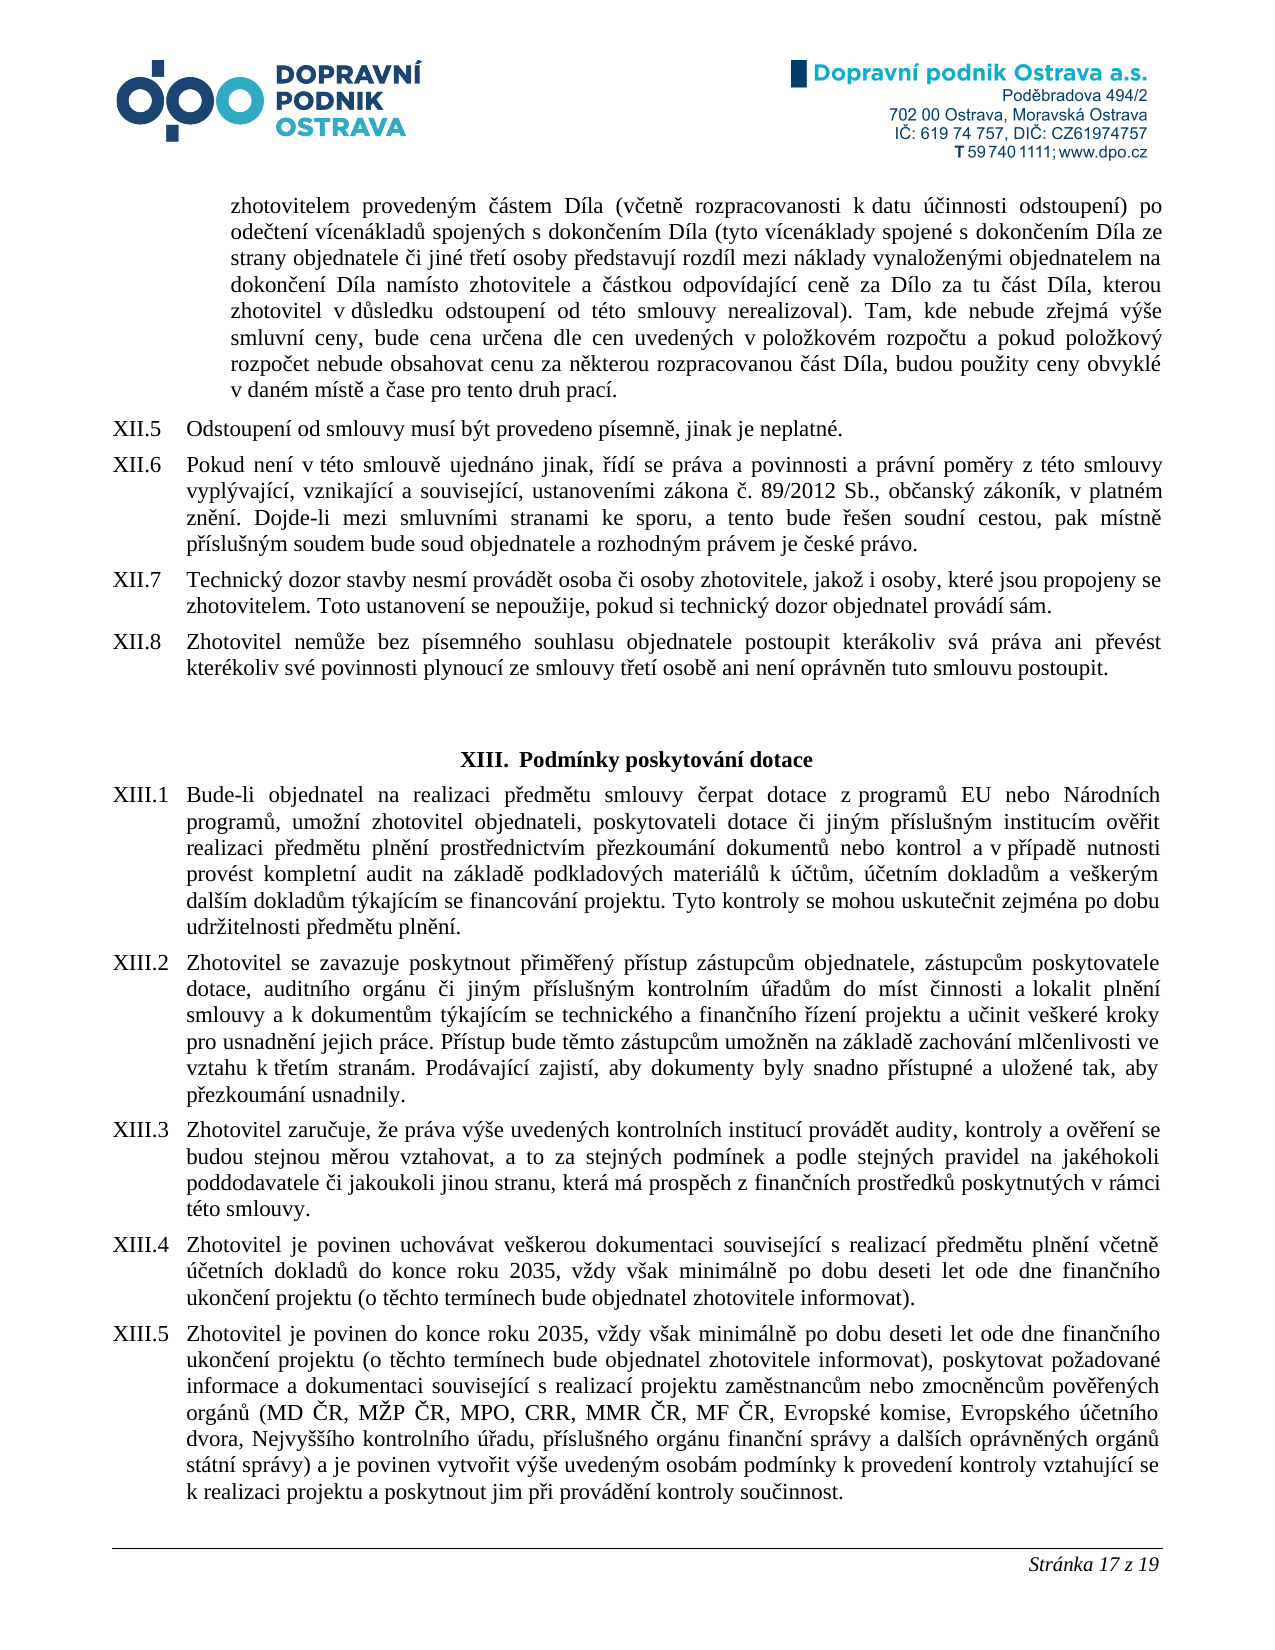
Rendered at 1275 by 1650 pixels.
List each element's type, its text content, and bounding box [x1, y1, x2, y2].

picture [116, 60, 423, 142]
list Zhotovitel se zavazuje poskytnout přiměřený přístup zástupcům objednatele, zástupcům poskytovatele dotace, auditního orgánu či jiným příslušným kontrolním úřadům do míst činnosti a lokalit plnění smlouvy a k dokumentům týkajícím se technického a finančního řízení projektu a učinit veškeré kroky pro usnadnění jejich práce. Přístup bude těmto zástupcům umožněn na základě zachování mlčenlivosti ve vztahu k třetím stranám. Prodávající zajistí, aby dokumenty byly snadno přístupné a uložené tak, aby přezkoumání usnadnily. [112, 949, 1161, 1107]
list Zhotovitel nemůže bez písemného souhlasu objednatele postoupit kterákoliv svá práva ani převést kterékoliv své povinnosti plynoucí ze smlouvy třetí osobě ani není oprávněn tuto smlouvu postoupit. [112, 628, 1163, 680]
list Technický dozor stavby nesmí provádět osoba či osoby zhotovitele, jakož i osoby, které jsou propojeny se zhotovitelem. Toto ustanovení se nepoužije, pokud si technický dozor objednatel provádí sám. [112, 566, 1163, 618]
list Zhotovitel je povinen do konce roku 2035, vždy však minimálně po dobu deseti let ode dne finančního ukončení projektu (o těchto termínech bude objednatel zhotovitele informovat), poskytovat požadované informace a dokumentaci související s realizací projektu zaměstnancům nebo zmocněncům pověřených orgánů (MD ČR, MŽP ČR, MPO, CRR, MMR ČR, MF ČR, Evropské komise, Evropského účetního dvora, Nejvyššího kontrolního úřadu, příslušného orgánu finanční správy a dalších oprávněných orgánů státní správy) a je povinen vytvořit výše uvedeným osobám podmínky k provedení kontroly vztahující se k realizaci projektu a poskytnout jim při provádění kontroly součinnost. [112, 1319, 1161, 1504]
list Pokud není v této smlouvě ujednáno jinak, řídí se práva a povinnosti a právní poměry z této smlouvy vyplývající, vznikající a související, ustanoveními zákona č. 89/2012 Sb., občanský zákoník, v platném znění. Dojde-li mezi smluvními stranami ke sporu, a tento bude řešen soudní cestou, pak místně příslušným soudem bude soud objednatele a rozhodným právem je české právo. [112, 451, 1163, 556]
list Bude-li objednatel na realizaci předmětu smlouvy čerpat dotace z programů EU nebo Národních programů, umožní zhotovitel objednateli, poskytovateli dotace či jiným příslušným institucím ověřit realizaci předmětu plnění prostřednictvím přezkoumání dokumentů nebo kontrol a v případě nutnosti provést kompletní audit na základě podkladových materiálů k účtům, účetním dokladům a veškerým dalším dokladům týkajícím se financování projektu. Tyto kontroly se mohou uskutečnit zejména po dobu udržitelnosti předmětu plnění. [112, 781, 1161, 939]
list Odstoupení od smlouvy musí být provedeno písemně, jinak je neplatné. [112, 415, 1163, 441]
picture [791, 60, 1147, 161]
list Zhotovitel zaručuje, že práva výše uvedených kontrolních institucí provádět audity, kontroly a ověření se budou stejnou měrou vztahovat, a to za stejných podmínek a podle stejných pravidel na jakéhokoli poddodavatele či jakoukoli jinou stranu, která má prospěch z finančních prostředků poskytnutých v rámci této smlouvy. [112, 1116, 1161, 1222]
list Zhotovitel je povinen uchovávat veškerou dokumentaci související s realizací předmětu plnění včetně účetních dokladů do konce roku 2035, vždy však minimálně po dobu deseti let ode dne finančního ukončení projektu (o těchto termínech bude objednatel zhotovitele informovat). [112, 1231, 1161, 1310]
list Podmínky poskytování dotace [112, 746, 1161, 772]
